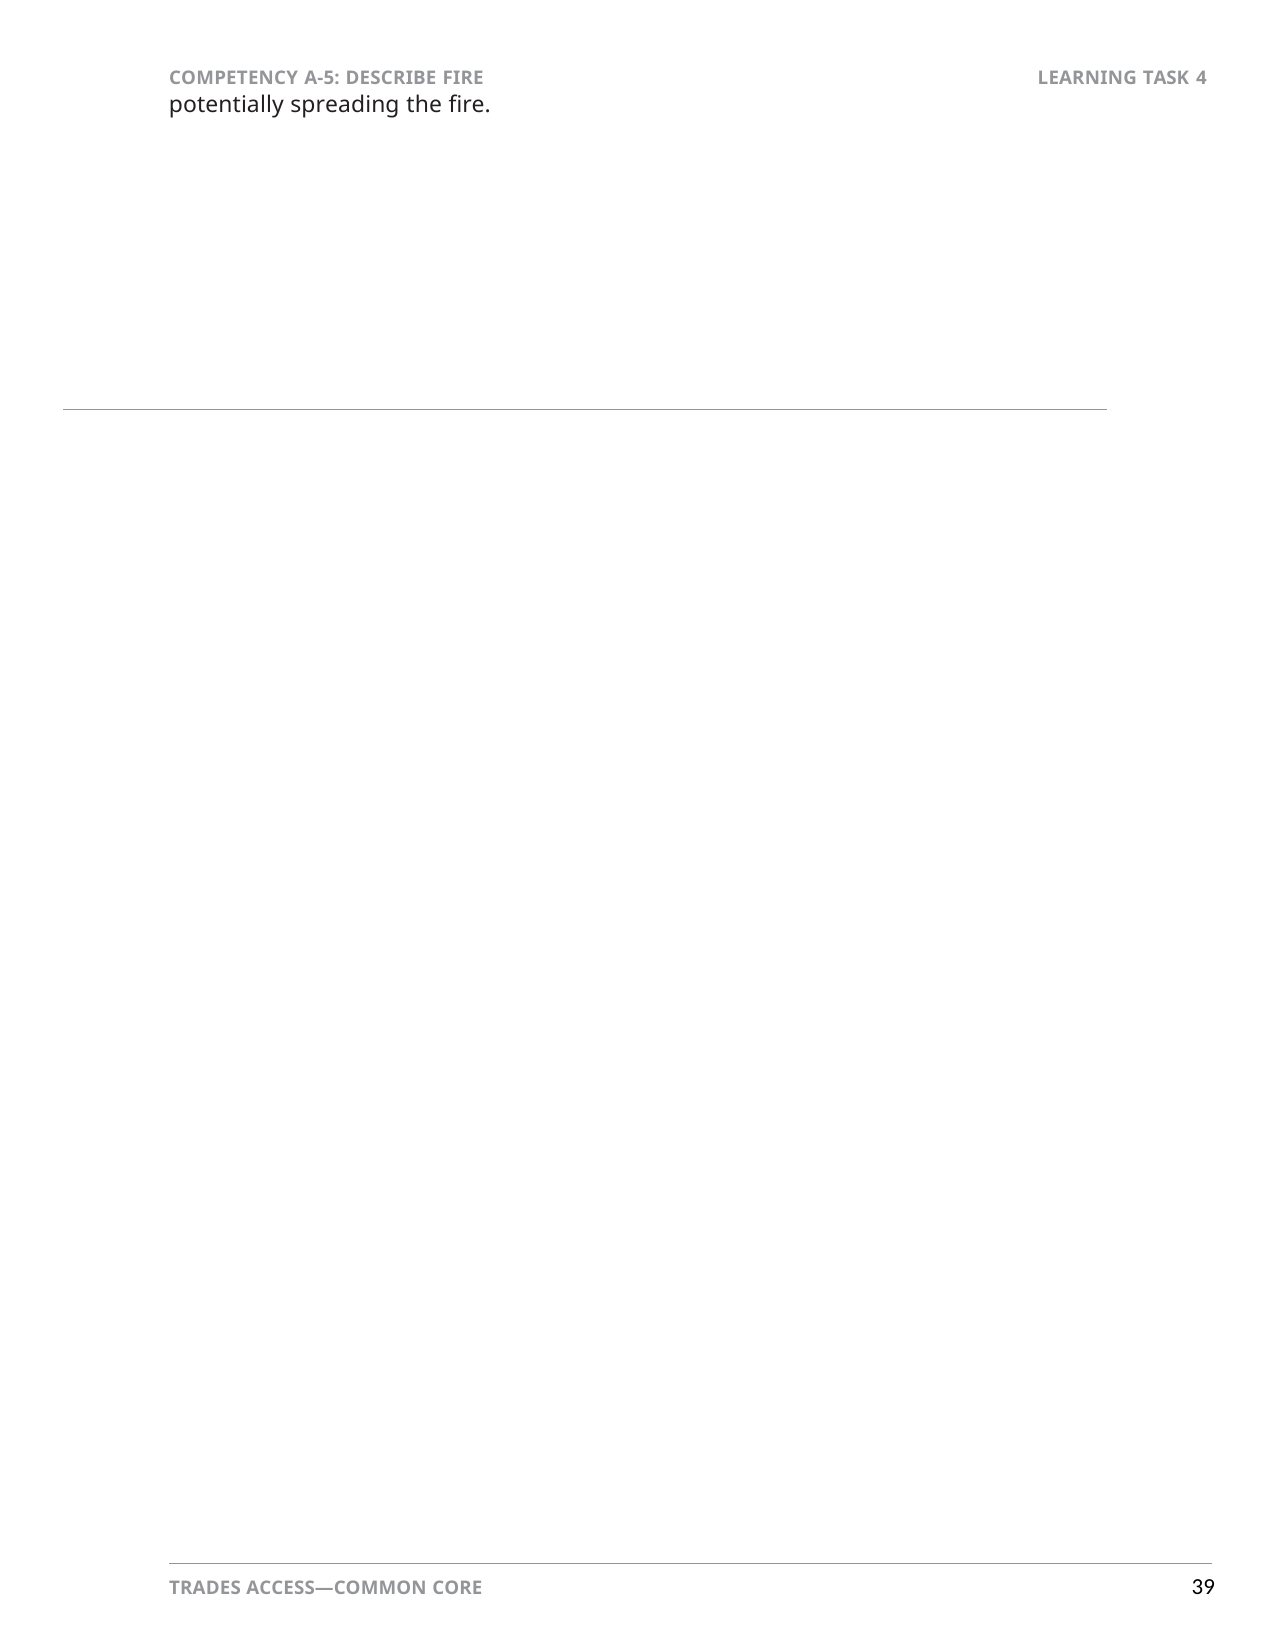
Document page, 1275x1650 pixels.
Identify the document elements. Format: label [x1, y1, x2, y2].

text [169, 87, 1104, 119]
